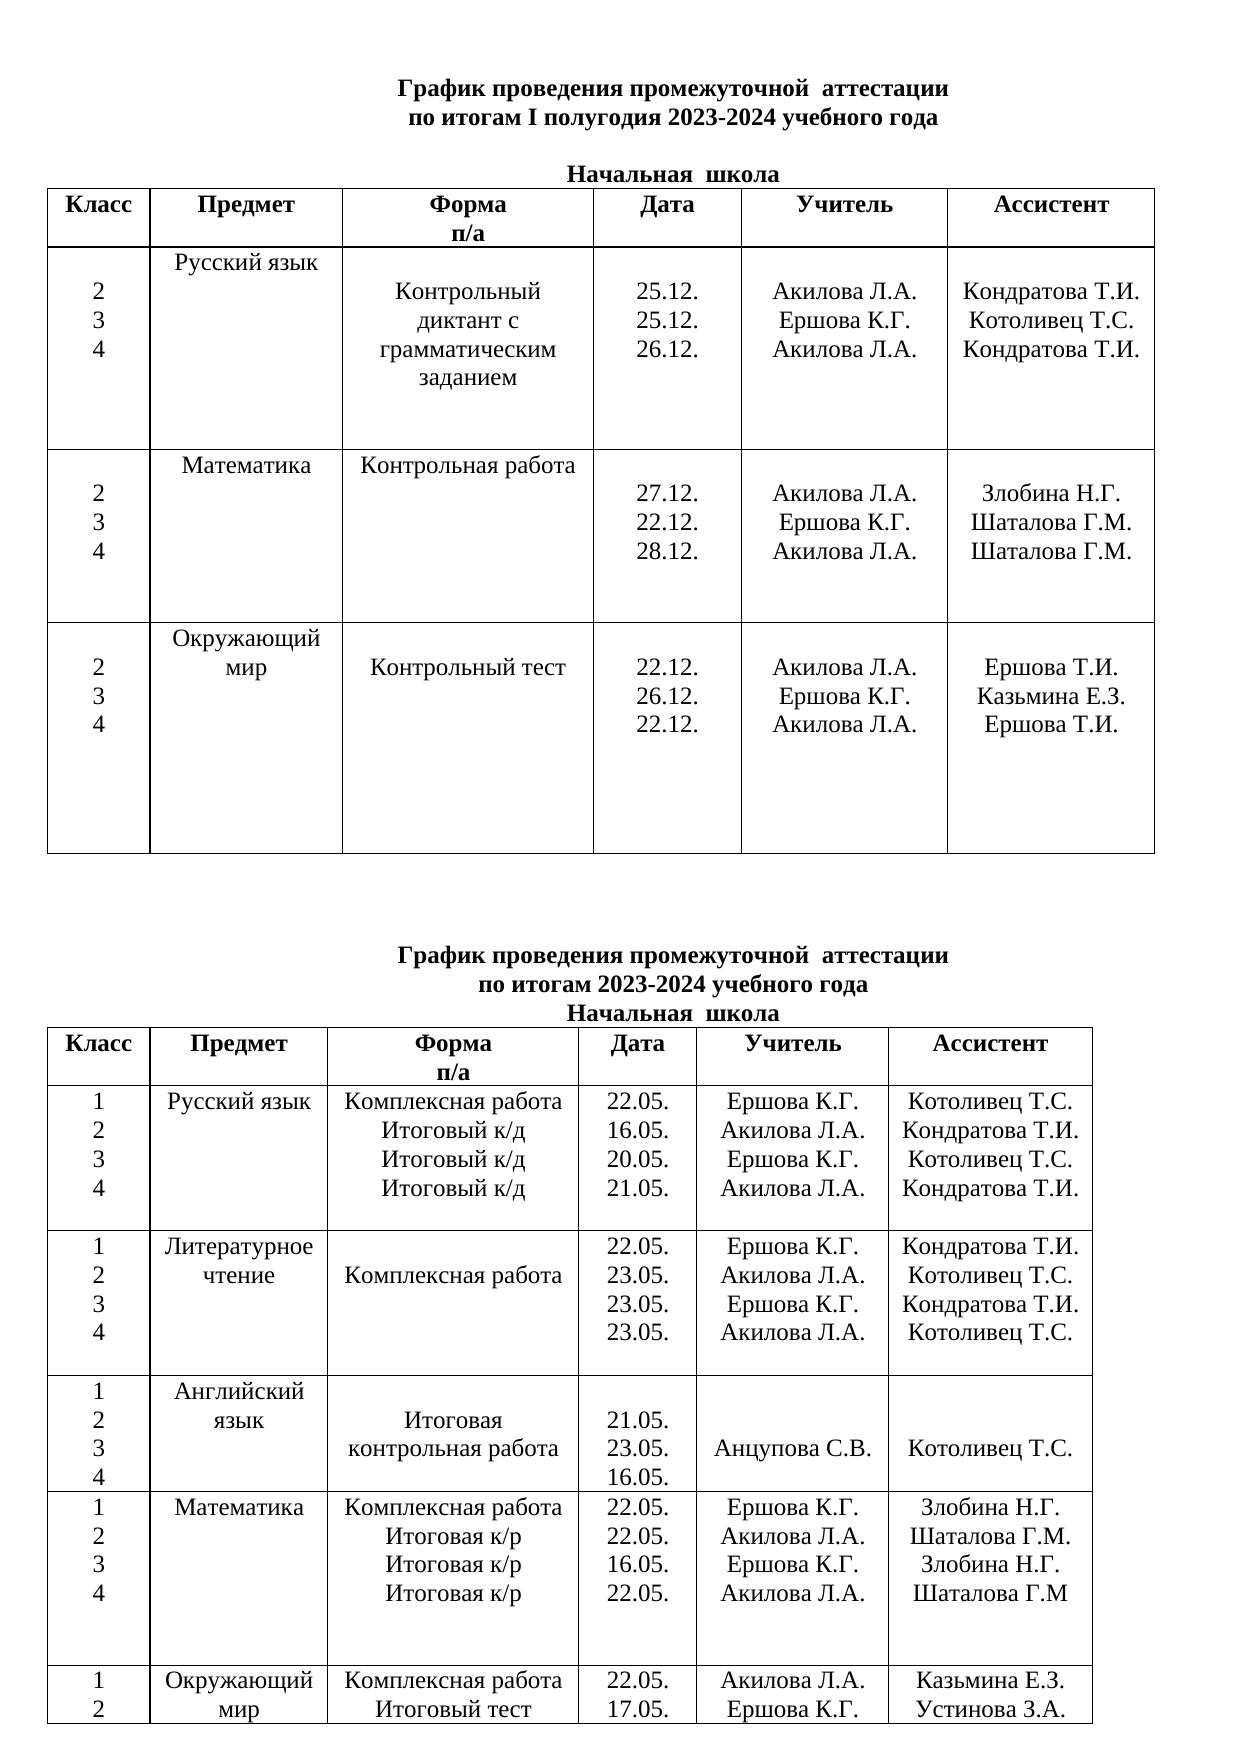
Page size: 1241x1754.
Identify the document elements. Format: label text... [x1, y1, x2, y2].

table_header Форма п/а [343, 189, 593, 246]
table_cell 22.12. 26.12. 22.12. [594, 623, 741, 853]
table_cell 22.05. 16.05. 20.05. 21.05. [579, 1086, 696, 1230]
text по итогам 2023-2024 учебного года [106, 969, 1240, 998]
table_cell Контрольный диктант с грамматическим заданием [343, 248, 593, 449]
table_cell Ершова К.Г. Акилова Л.А. Ершова К.Г. Акилова Л.А. [697, 1492, 888, 1664]
table_cell 1 2 3 4 [48, 1492, 149, 1664]
table_cell Акилова Л.А. Ершова К.Г. Акилова Л.А. [742, 623, 947, 853]
table_header Форма п/а [328, 1028, 578, 1085]
table_cell 1 2 3 4 [48, 1666, 149, 1723]
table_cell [579, 1666, 696, 1723]
text Начальная школа [106, 998, 1240, 1027]
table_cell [328, 1666, 578, 1723]
text График проведения промежуточной аттестации [106, 73, 1240, 102]
table_cell Итоговая контрольная работа [328, 1376, 578, 1491]
table_cell 2 3 4 [48, 623, 149, 853]
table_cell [697, 1666, 888, 1723]
table_cell Котоливец Т.С. Кондратова Т.И. Котоливец Т.С. Кондратова Т.И. [889, 1086, 1092, 1230]
table_cell Злобина Н.Г. Шаталова Г.М. Злобина Н.Г. Шаталова Г.М [889, 1492, 1092, 1664]
table_cell 22.05. 23.05. 23.05. 23.05. [579, 1231, 696, 1375]
table_cell Контрольный тест [343, 623, 593, 853]
table_header Предмет [151, 1028, 327, 1085]
table_cell Ершова К.Г. Акилова Л.А. Ершова К.Г. Акилова Л.А. [697, 1086, 888, 1230]
table_cell Ершова Т.И. Казьмина Е.З. Ершова Т.И. [948, 623, 1154, 853]
table_cell Кондратова Т.И. Котоливец Т.С. Кондратова Т.И. Котоливец Т.С. [889, 1231, 1092, 1375]
table_header Класс [48, 1028, 149, 1085]
table_cell Акилова Л.А. Ершова К.Г. Акилова Л.А. [742, 450, 947, 622]
table_cell Окружающий мир [151, 1666, 327, 1723]
table_header Учитель [697, 1028, 888, 1085]
text График проведения промежуточной аттестации [106, 941, 1240, 969]
table_header Класс [48, 189, 149, 246]
table_header Учитель [742, 189, 947, 246]
table_cell Котоливец Т.С. [889, 1376, 1092, 1491]
table_cell 22.05. 22.05. 16.05. 22.05. [579, 1492, 696, 1664]
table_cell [889, 1666, 1092, 1723]
table_cell 1 2 3 4 [48, 1086, 149, 1230]
table_cell 27.12. 22.12. 28.12. [594, 450, 741, 622]
table_header Дата [594, 189, 741, 246]
table_cell 21.05. 23.05. 16.05. [579, 1376, 696, 1491]
table_cell Ершова К.Г. Акилова Л.А. Ершова К.Г. Акилова Л.А. [697, 1231, 888, 1375]
table_header Дата [579, 1028, 696, 1085]
table_cell Литературное чтение [151, 1231, 327, 1375]
table_cell Математика [151, 450, 342, 622]
table_cell Контрольная работа [343, 450, 593, 622]
table_cell Злобина Н.Г. Шаталова Г.М. Шаталова Г.М. [948, 450, 1154, 622]
table_header Предмет [151, 189, 342, 246]
table_header Ассистент [948, 189, 1154, 246]
table_cell Русский язык [151, 248, 342, 449]
text по итогам I полугодия 2023-2024 учебного года [106, 102, 1240, 130]
table_cell Акилова Л.А. Ершова К.Г. Акилова Л.А. [742, 248, 947, 449]
table_cell Комплексная работа Итоговый к/д Итоговый к/д Итоговый к/д [328, 1086, 578, 1230]
text Начальная школа [106, 159, 1240, 188]
table_cell 2 3 4 [48, 450, 149, 622]
table_cell Анцупова С.В. [697, 1376, 888, 1491]
table_header Ассистент [889, 1028, 1092, 1085]
table_cell 25.12. 25.12. 26.12. [594, 248, 741, 449]
table_cell Кондратова Т.И. Котоливец Т.С. Кондратова Т.И. [948, 248, 1154, 449]
table_cell Русский язык [151, 1086, 327, 1230]
table_cell Математика [151, 1492, 327, 1664]
table_cell Комплексная работа [328, 1231, 578, 1375]
table_cell Комплексная работа Итоговая к/р Итоговая к/р Итоговая к/р [328, 1492, 578, 1664]
table_cell 2 3 4 [48, 248, 149, 449]
table_cell Английский язык [151, 1376, 327, 1491]
table_cell Окружающий мир [151, 623, 342, 853]
table_cell 1 2 3 4 [48, 1376, 149, 1491]
table_cell 1 2 3 4 [48, 1231, 149, 1375]
